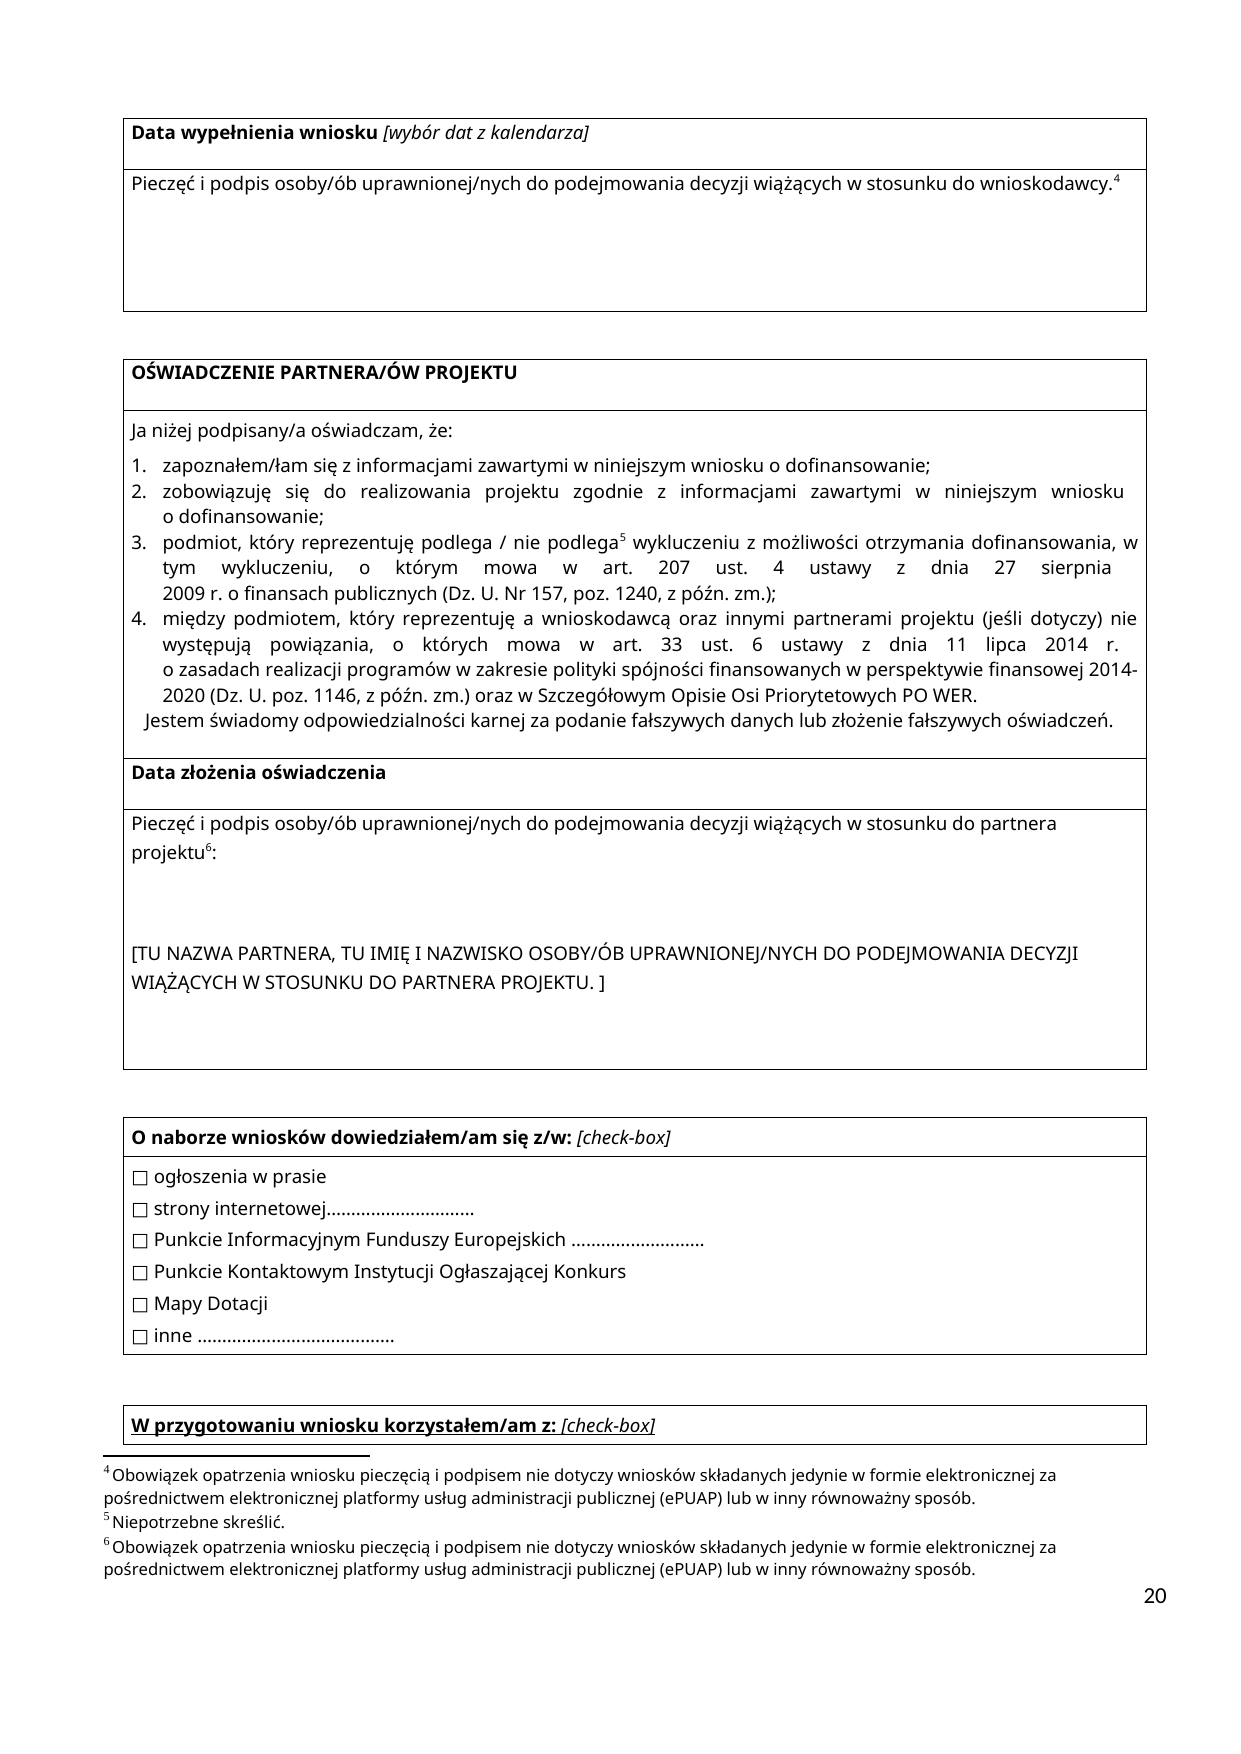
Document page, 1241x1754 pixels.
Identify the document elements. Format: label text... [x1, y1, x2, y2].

table_cell □ ogłoszenia w prasie □ strony internetowej………………………… □ Punkcie Informacyjnym Funduszy Europejskich ……………………… □ Punkcie Kontaktowym Instytucji Ogłaszającej Konkurs □ Mapy Dotacji □ inne …………………………………. [124, 1157, 1146, 1354]
table_cell Pieczęć i podpis osoby/ób uprawnionej/nych do podejmowania decyzji wiążących w stosunku do partnera projektu: [TU NAZWA PARTNERA, TU IMIĘ I NAZWISKO OSOBY/ÓB UPRAWNIONEJ/NYCH DO PODEJMOWANIA DECYZJI WIĄŻĄCYCH W STOSUNKU DO PARTNERA PROJEKTU. ] [124, 810, 1146, 1069]
table_header OŚWIADCZENIE PARTNERA/ÓW PROJEKTU [124, 360, 1146, 410]
table_cell Data złożenia oświadczenia [124, 759, 1146, 809]
table_cell Ja niżej podpisany/a oświadczam, że: zapoznałem/łam się z informacjami zawartymi w niniejszym wniosku o dofinansowanie; zobowiązuję się do realizowania projektu zgodnie z informacjami zawartymi w niniejszym wniosku o dofinansowanie; podmiot, który reprezentuję podlega / nie podlega wykluczeniu z możliwości otrzymania dofinansowania, w tym wykluczeniu, o którym mowa w art. 207 ust. 4 ustawy z dnia 27 sierpnia 2009 r. o finansach publicznych (Dz. U. Nr 157, poz. 1240, z późn. zm.); między podmiotem, który reprezentuję a wnioskodawcą oraz innymi partnerami projektu (jeśli dotyczy) nie występują powiązania, o których mowa w art. 33 ust. 6 ustawy z dnia 11 lipca 2014 r. o zasadach realizacji programów w zakresie polityki spójności finansowanych w perspektywie finansowej 2014-2020 (Dz. U. poz. 1146, z późn. zm.) oraz w Szczegółowym Opisie Osi Priorytetowych PO WER. Jestem świadomy odpowiedzialności karnej za podanie fałszywych danych lub złożenie fałszywych oświadczeń. [124, 411, 1146, 758]
table_header W przygotowaniu wniosku korzystałem/am z: [check-box] [124, 1406, 1146, 1444]
table_header Data wypełnienia wniosku [wybór dat z kalendarza] [124, 119, 1146, 169]
table_header O naborze wniosków dowiedziałem/am się z/w: [check-box] [124, 1118, 1146, 1156]
table_cell Pieczęć i podpis osoby/ób uprawnionej/nych do podejmowania decyzji wiążących w stosunku do wnioskodawcy. [124, 170, 1146, 311]
